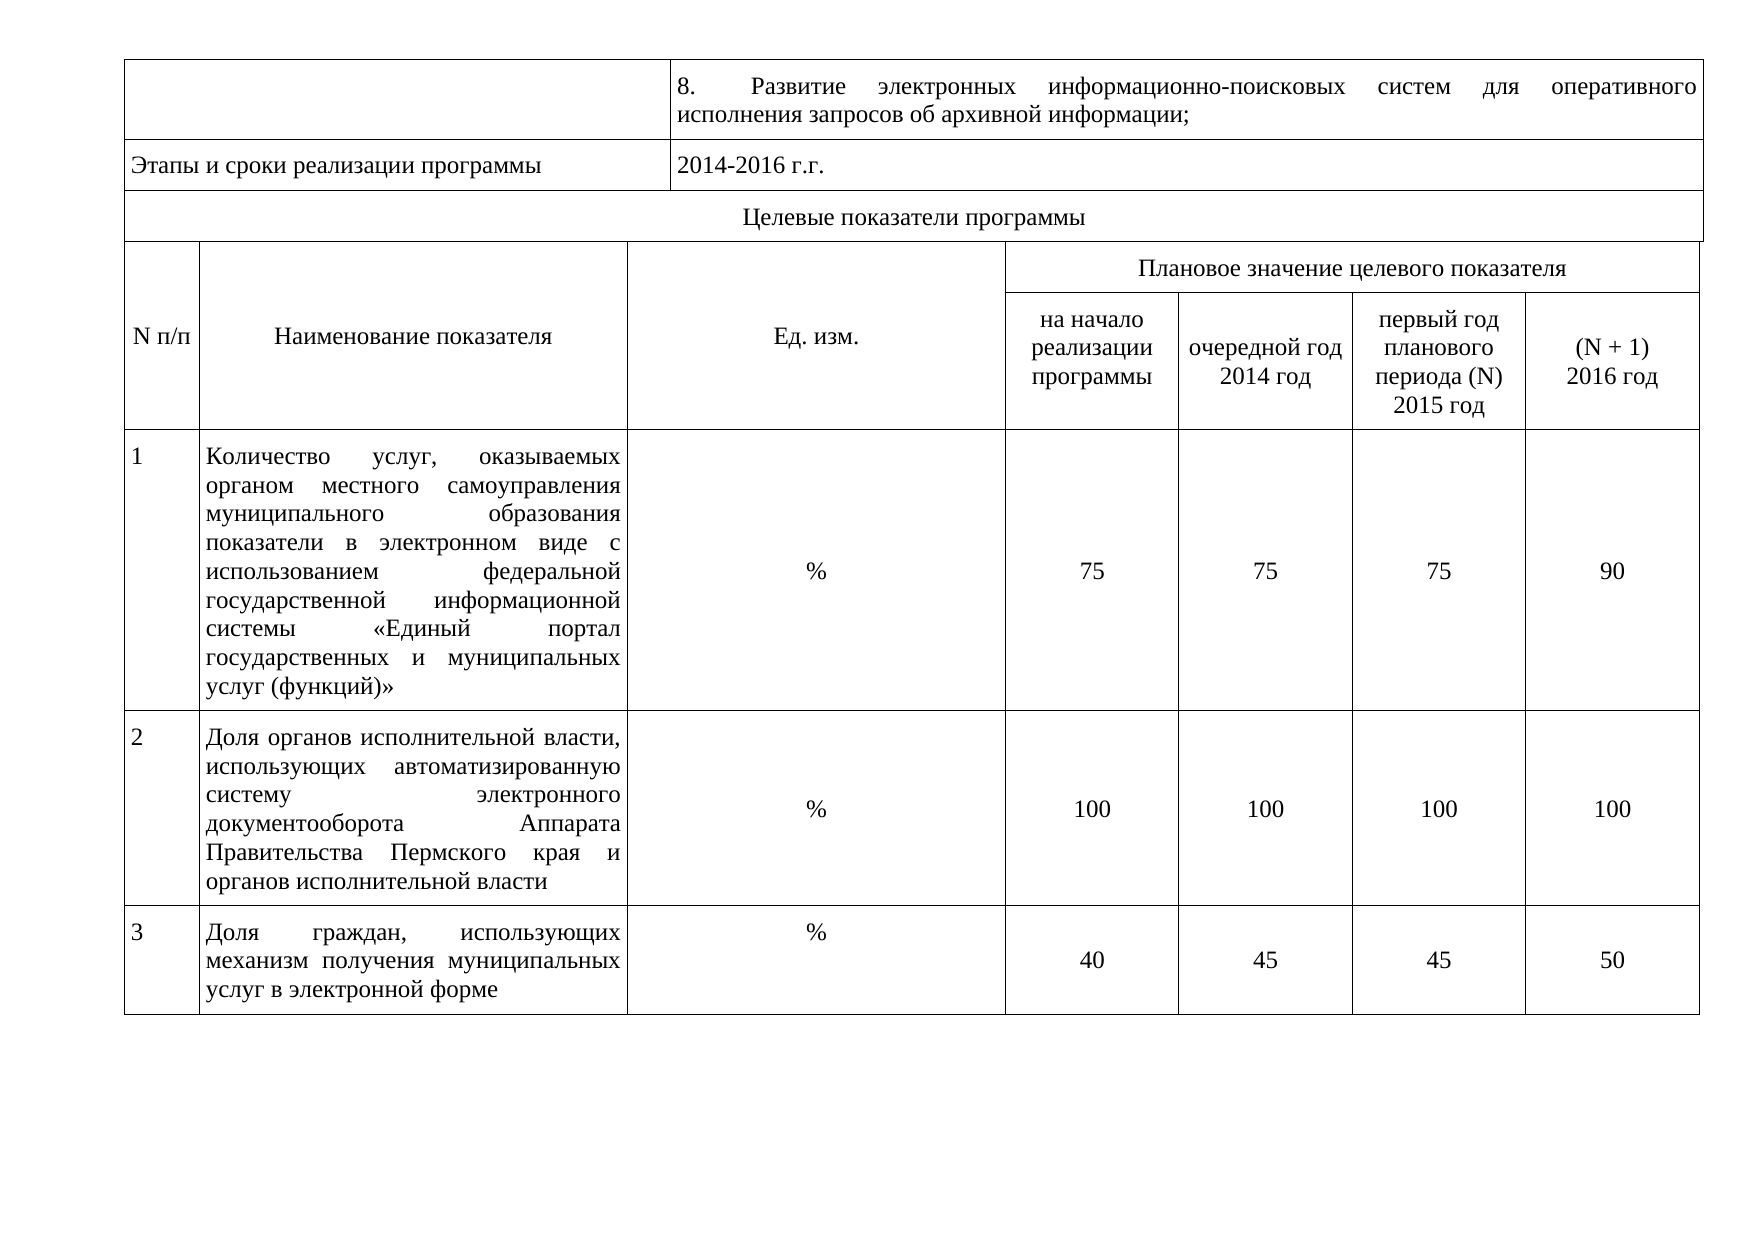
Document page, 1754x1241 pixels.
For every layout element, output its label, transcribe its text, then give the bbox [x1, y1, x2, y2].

table_cell 75 [1353, 430, 1525, 710]
table_cell 100 [1006, 711, 1178, 905]
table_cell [125, 60, 670, 139]
table_cell первый год планового периода (N) 2015 год [1353, 293, 1525, 429]
table_cell 100 [1526, 711, 1699, 905]
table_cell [671, 60, 1703, 139]
table_cell 75 [1006, 430, 1178, 710]
table_cell на начало реализации программы [1006, 293, 1178, 429]
table_cell (N + 1) 2016 год [1526, 293, 1699, 429]
table_cell Доля граждан, использующих механизм получения муниципальных услуг в электронной форме [200, 906, 627, 1014]
table_cell % [628, 430, 1005, 710]
table_cell 45 [1179, 906, 1352, 1014]
table_cell 90 [1526, 430, 1699, 710]
table_cell Наименование показателя [200, 242, 627, 429]
table_cell 2014-.г. [671, 140, 1703, 190]
table_cell очередной год 2014 год [1179, 293, 1352, 429]
table_cell Плановое значение целевого показателя [1006, 242, 1699, 292]
table_cell 100 [1179, 711, 1352, 905]
table_cell Этапы и сроки реализации программы [125, 140, 670, 190]
table_cell 2 [125, 711, 199, 905]
table_cell 75 [1179, 430, 1352, 710]
table_cell 50 [1526, 906, 1699, 1014]
table_cell Количество услуг, оказываемых органом местного самоуправления муниципального образования показатели в электронном виде с использованием федеральной государственной информационной системы «Единый портал государственных и муниципальных услуг (функций)» [200, 430, 627, 710]
table_cell Доля органов исполнительной власти, использующих автоматизированную систему электронного документооборота Аппарата Правительства Пермского края и органов исполнительной власти [200, 711, 627, 905]
table_cell 40 [1006, 906, 1178, 1014]
table_cell Ед. изм. [628, 242, 1005, 429]
table_cell % [628, 711, 1005, 905]
table_cell % [628, 906, 1005, 1014]
table_cell 1 [125, 430, 199, 710]
table_cell N п/п [125, 242, 199, 429]
table_cell 3 [125, 906, 199, 1014]
table_cell 100 [1353, 711, 1525, 905]
table_cell Целевые показатели программы [125, 191, 1703, 241]
table_cell 45 [1353, 906, 1525, 1014]
